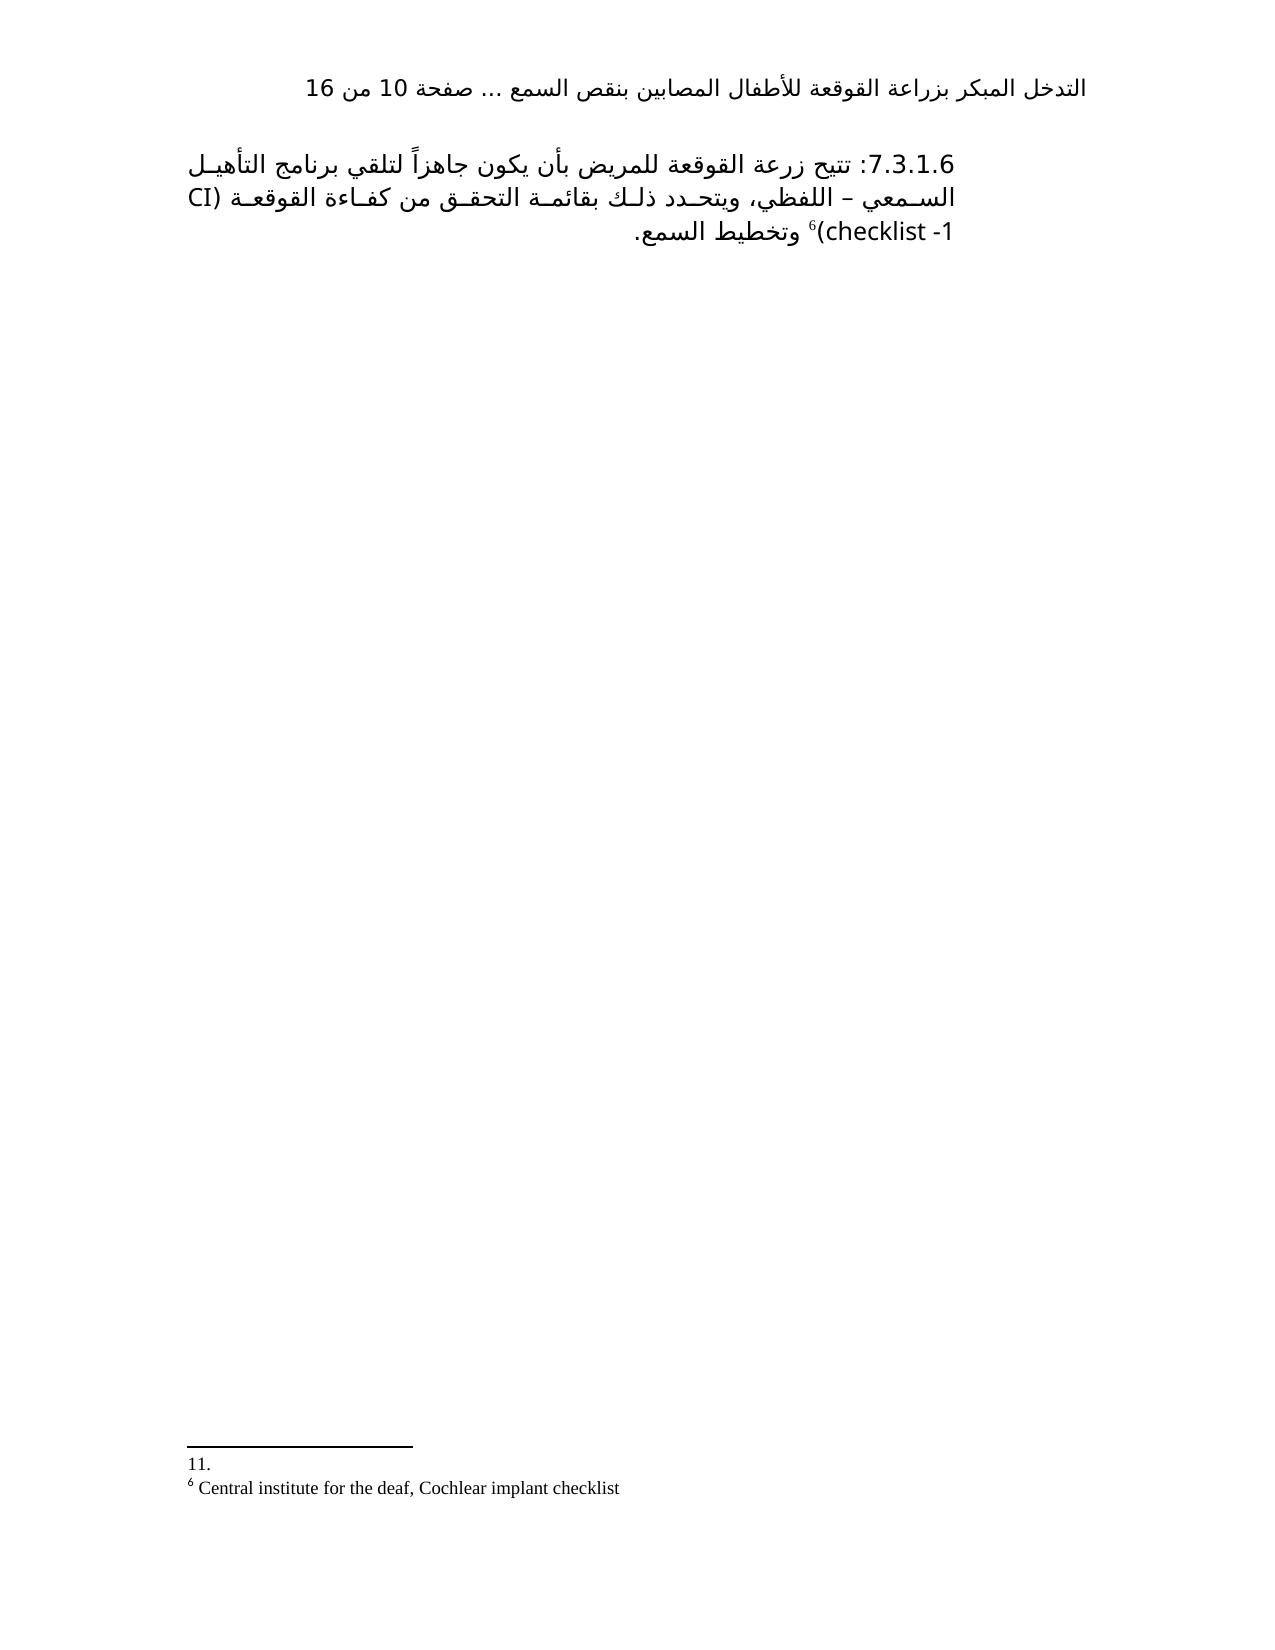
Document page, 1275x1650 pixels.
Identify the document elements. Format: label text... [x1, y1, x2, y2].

text 7.3.1.6: تتيح زرعة القوقعة للمريض بأن يكون جاهزاً لتلقي برنامج التأهيل السمعي – اللفظي، ويتحدد ذلك بقائمة التحقق من كفاءة القوقعة (CI checklist -1) وتخطيط السمع. [187, 150, 955, 247]
